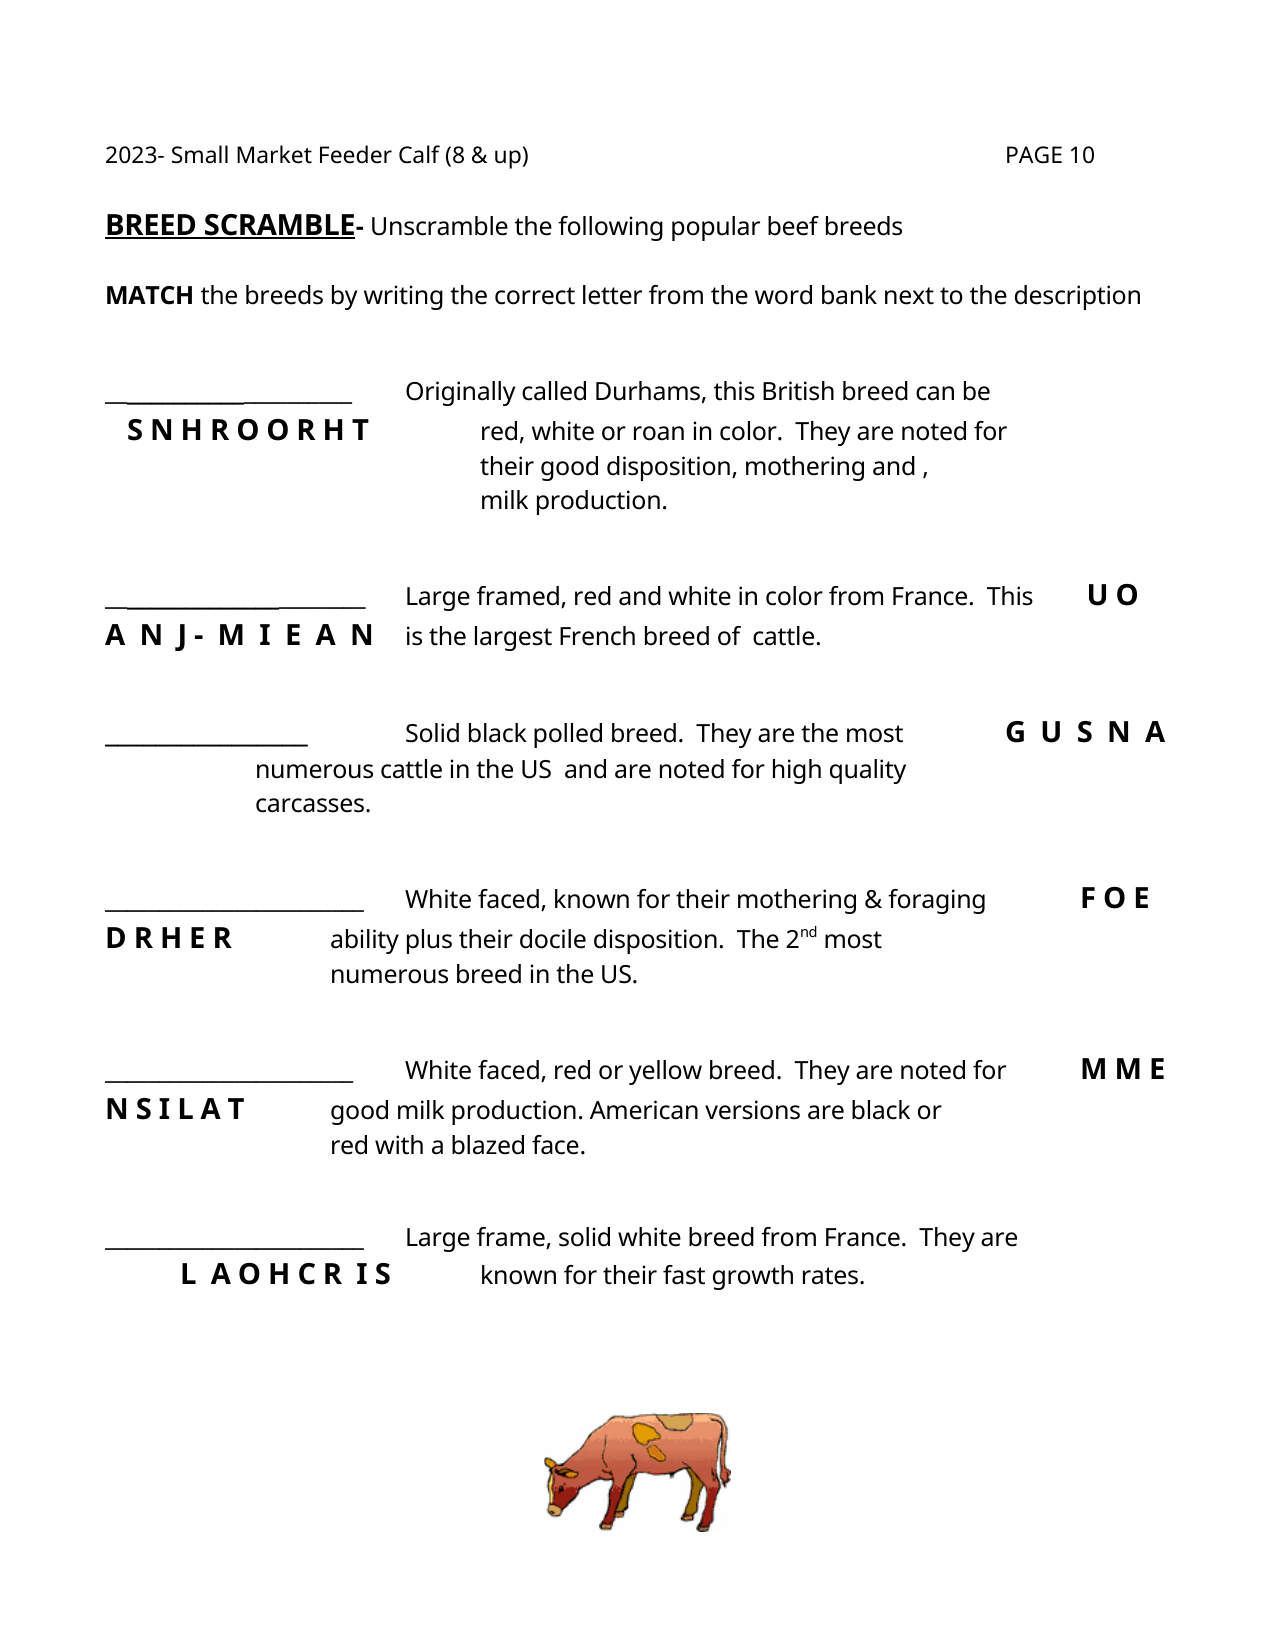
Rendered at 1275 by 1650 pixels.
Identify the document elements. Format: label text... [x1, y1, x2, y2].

subtitle _______________________ Large framed, red and white in color from France. This U O A N J - M I E A N is the largest French breed of cattle. [105, 574, 1170, 654]
subtitle MATCH the breeds by writing the correct letter from the word bank next to the description [105, 278, 1170, 312]
subtitle ______________________ Originally called Durhams, this British breed can be [105, 369, 1170, 409]
subtitle ________________________ Large frame, solid white breed from France. They are L A O H C R I S known for their fast growth rates. [105, 1219, 1170, 1293]
picture [544, 1413, 731, 1532]
subtitle milk production. [105, 483, 1170, 517]
subtitle their good disposition, mothering and , [105, 449, 1170, 483]
subtitle _______________________ White faced, red or yellow breed. They are noted for M M E N S I L A T good milk production. American versions are black or red with a blazed face. [105, 1048, 1170, 1162]
subtitle ________________ Solid black polled breed. They are the most G U S N A numerous cattle in the US and are noted for high quality carcasses. [105, 712, 1170, 819]
subtitle BREED SCRAMBLE- Unscramble the following popular beef breeds [105, 204, 1170, 243]
text 2023- Small Market Feeder Calf (8 & up) PAGE 10 [105, 138, 1170, 170]
subtitle ________________________ White faced, known for their mothering & foraging F O E D R H E R ability plus their docile disposition. The 2nd most numerous breed in the US. [105, 877, 1170, 991]
subtitle S N H R O O R H T red, white or roan in color. They are noted for [105, 409, 1170, 449]
